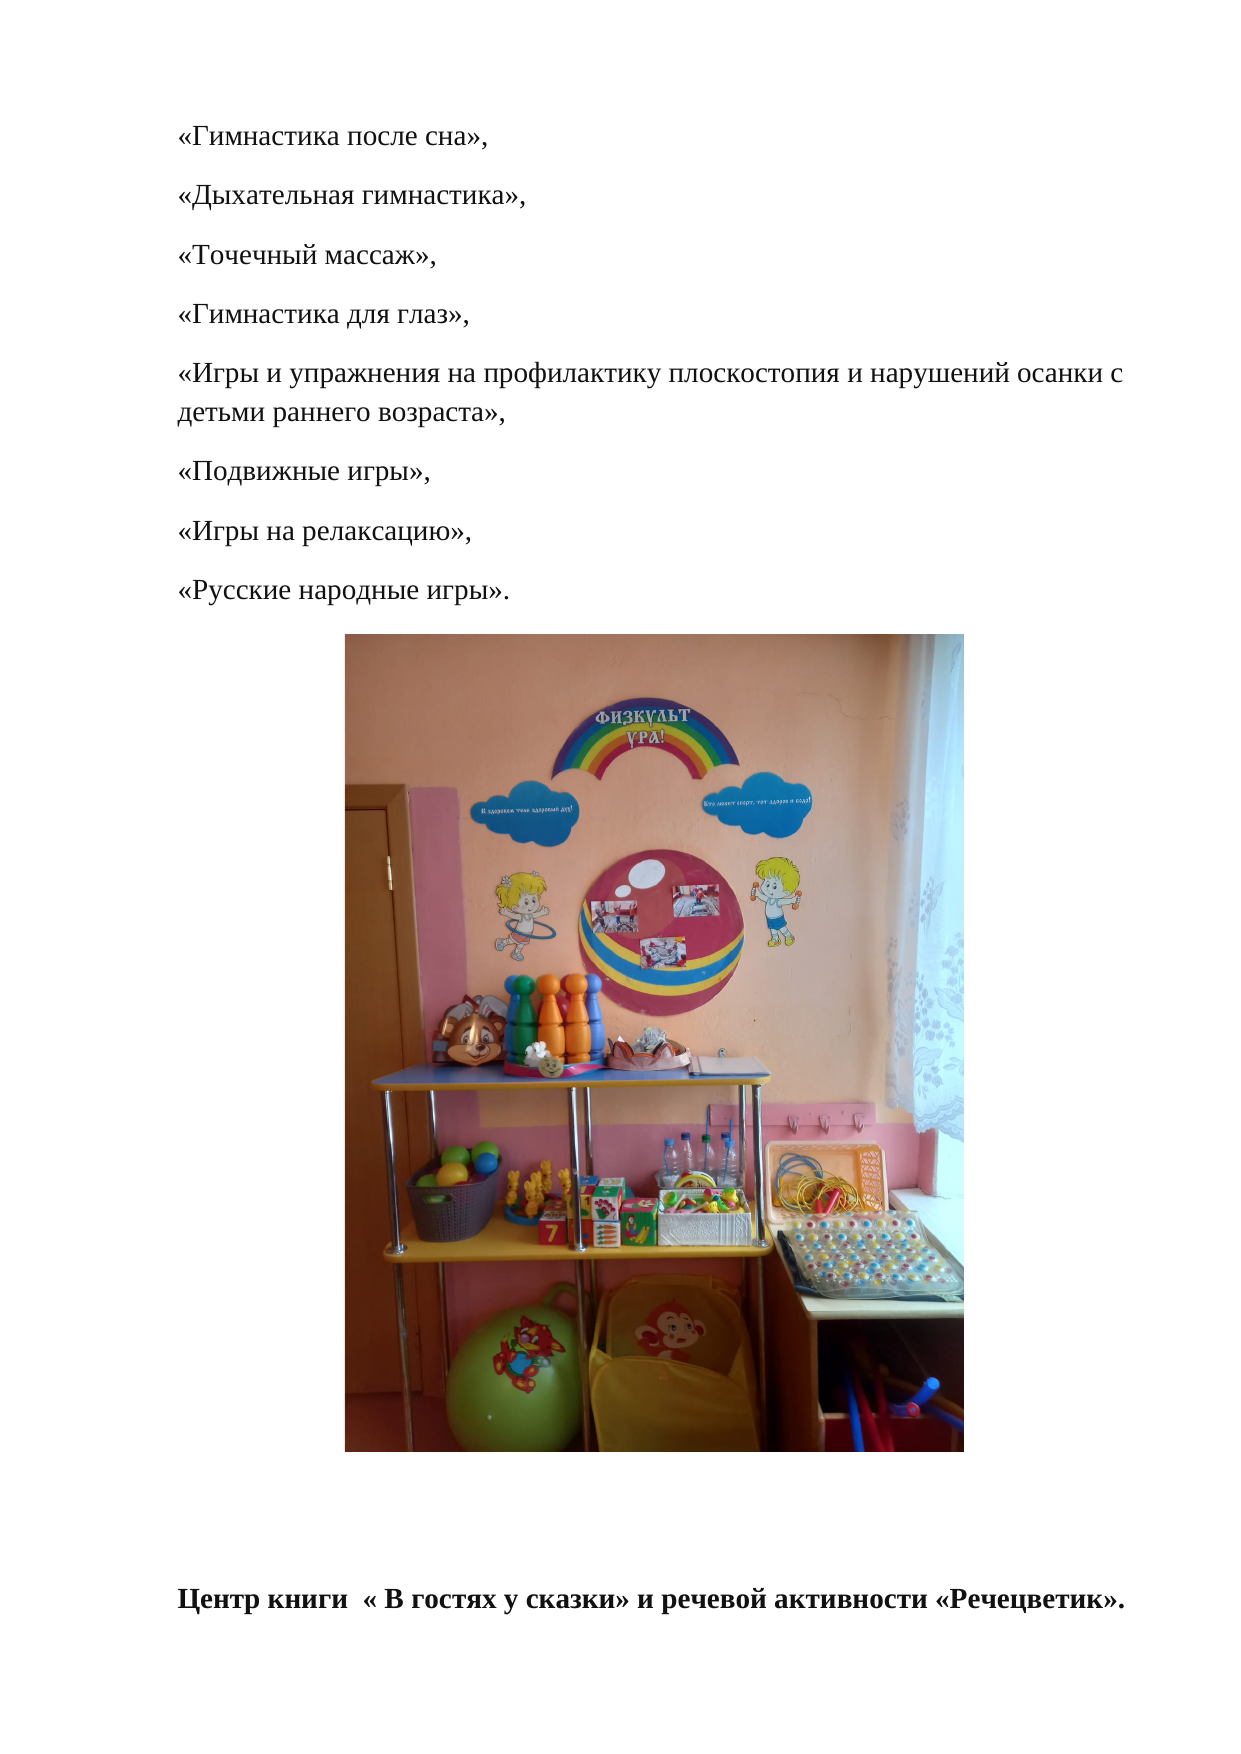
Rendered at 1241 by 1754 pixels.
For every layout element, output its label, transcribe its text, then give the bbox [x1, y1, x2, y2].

text «Игры на релаксацию», [177, 513, 1152, 546]
text «Русские народные игры». [177, 572, 1152, 606]
picture [344, 634, 964, 1452]
text «Подвижные игры», [177, 453, 1152, 487]
text «Точечный массаж», [177, 237, 1152, 270]
text «Гимнастика для глаз», [177, 296, 1152, 330]
text «Дыхательная гимнастика», [177, 177, 1152, 211]
text «Гимнастика после сна», [177, 118, 1152, 152]
text Центр книги « В гостях у сказки» и речевой активности «Речецветик». [177, 1582, 1152, 1615]
text «Игры и упражнения на профилактику плоскостопия и нарушений осанки с детьми раннего возраста», [177, 356, 1152, 428]
